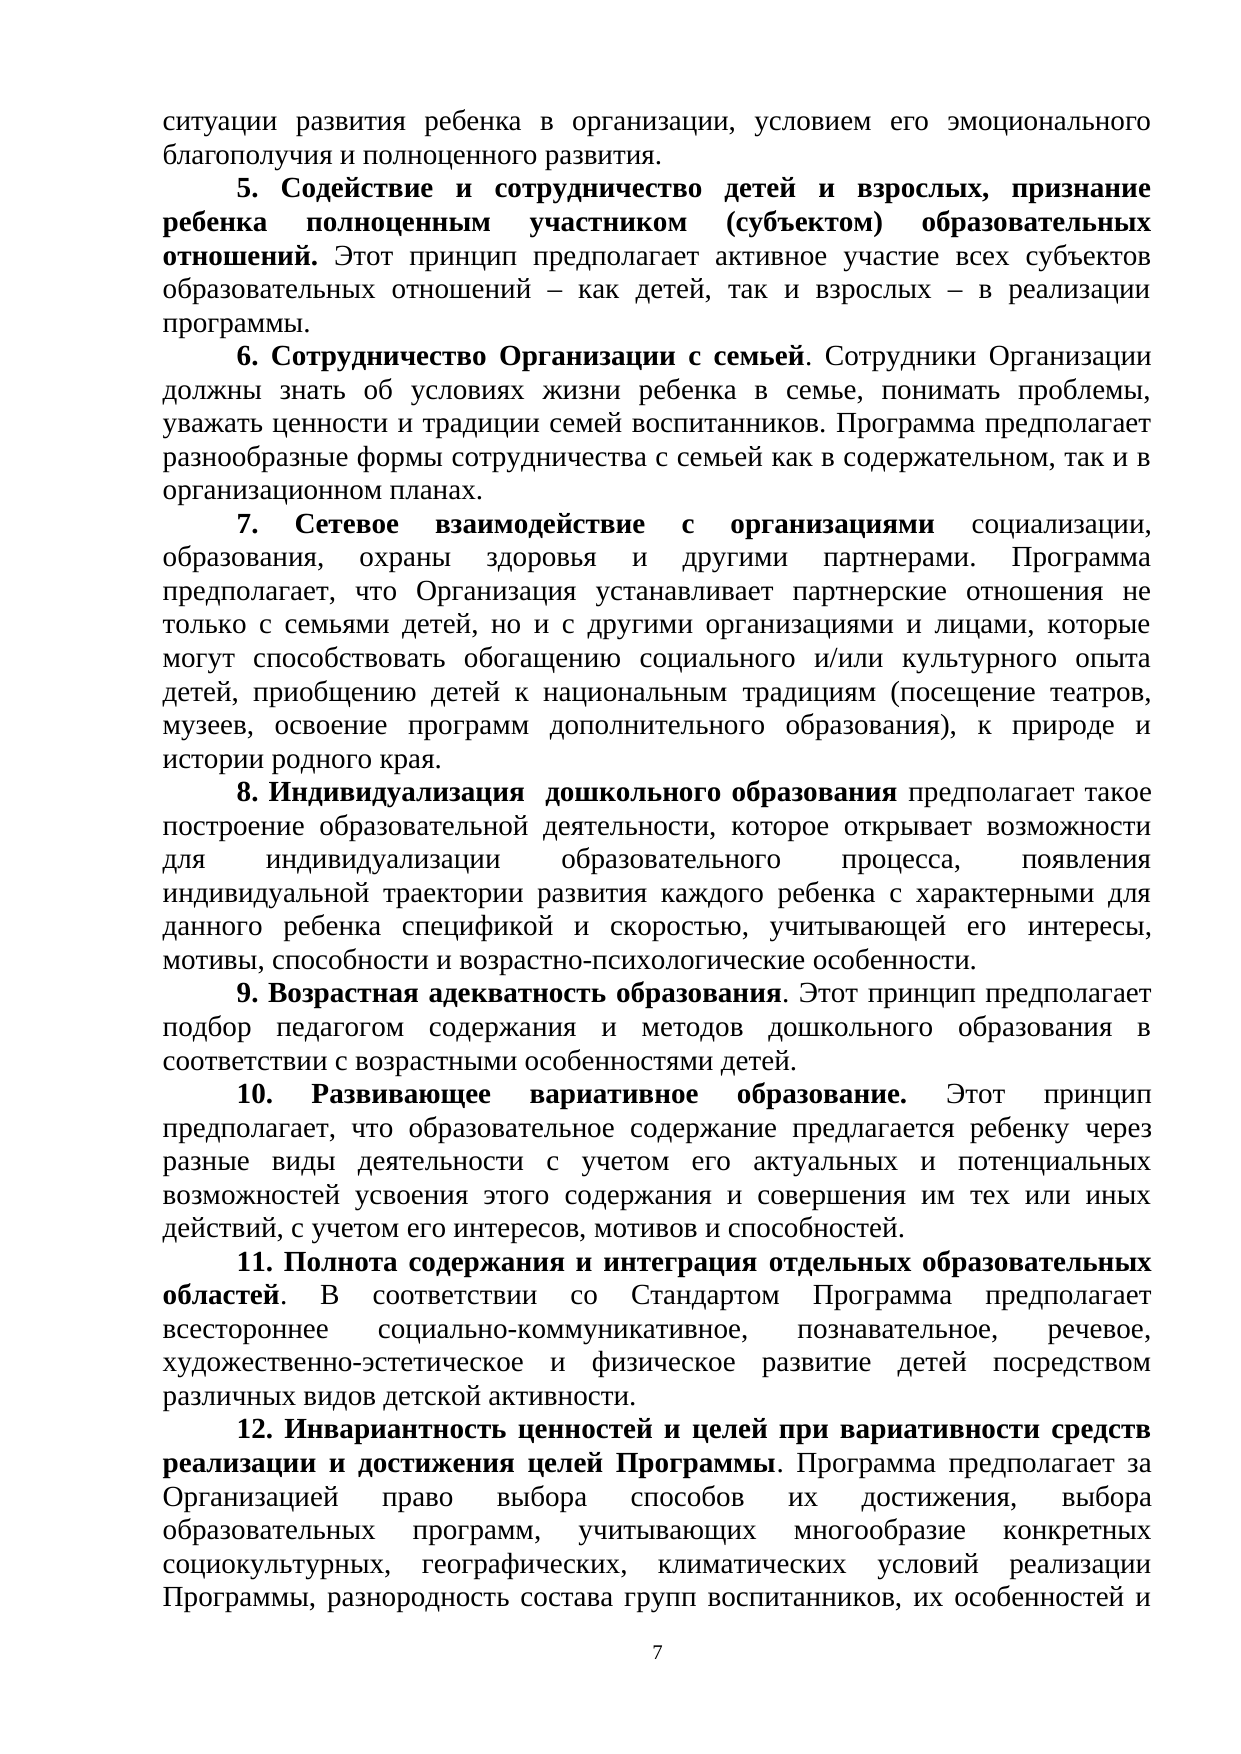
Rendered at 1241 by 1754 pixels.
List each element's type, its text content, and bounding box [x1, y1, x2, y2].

text 9. Возрастная адекватность образования. Этот принцип предполагает подбор педагогом содержания и методов дошкольного образования в соответствии с возрастными особенностями детей. [162, 976, 1152, 1076]
text 6. Сотрудничество Организации с семьей. Сотрудники Организации должны знать об условиях жизни ребенка в семье, понимать проблемы, уважать ценности и традиции семей воспитанников. Программа предполагает разнообразные формы сотрудничества с семьей как в содержательном, так и в организационном планах. [162, 338, 1152, 506]
text 8. Индивидуализация дошкольного образования предполагает такое построение образовательной деятельности, которое открывает возможности для индивидуализации образовательного процесса, появления индивидуальной траектории развития каждого ребенка с характерными для данного ребенка спецификой и скоростью, учитывающей его интересы, мотивы, способности и возрастно-психологические особенности. [162, 774, 1152, 976]
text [162, 103, 1152, 171]
text 7. Сетевое взаимодействие с организациями социализации, образования, охраны здоровья и другими партнерами. Программа предполагает, что Организация устанавливает партнерские отношения не только с семьями детей, но и с другими организациями и лицами, которые могут способствовать обогащению социального и/или культурного опыта детей, приобщению детей к национальным традициям (посещение театров, музеев, освоение программ дополнительного образования), к природе и истории родного края. [162, 506, 1152, 774]
text 11. Полнота содержания и интеграция отдельных образовательных областей. В соответствии со Стандартом Программа предполагает всестороннее социально-коммуникативное, познавательное, речевое, художественно-эстетическое и физическое развитие детей посредством различных видов детской активности. [162, 1244, 1152, 1412]
text 10. Развивающее вариативное образование. Этот принцип предполагает, что образовательное содержание предлагается ребенку через разные виды деятельности с учетом его актуальных и потенциальных возможностей усвоения этого содержания и совершения им тех или иных действий, с учетом его интересов, мотивов и способностей. [162, 1076, 1152, 1244]
text 5. Содействие и сотрудничество детей и взрослых, признание ребенка полноценным участником (субъектом) образовательных отношений. Этот принцип предполагает активное участие всех субъектов образовательных отношений – как детей, так и взрослых – в реализации программы. [162, 171, 1152, 338]
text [162, 1412, 1152, 1613]
